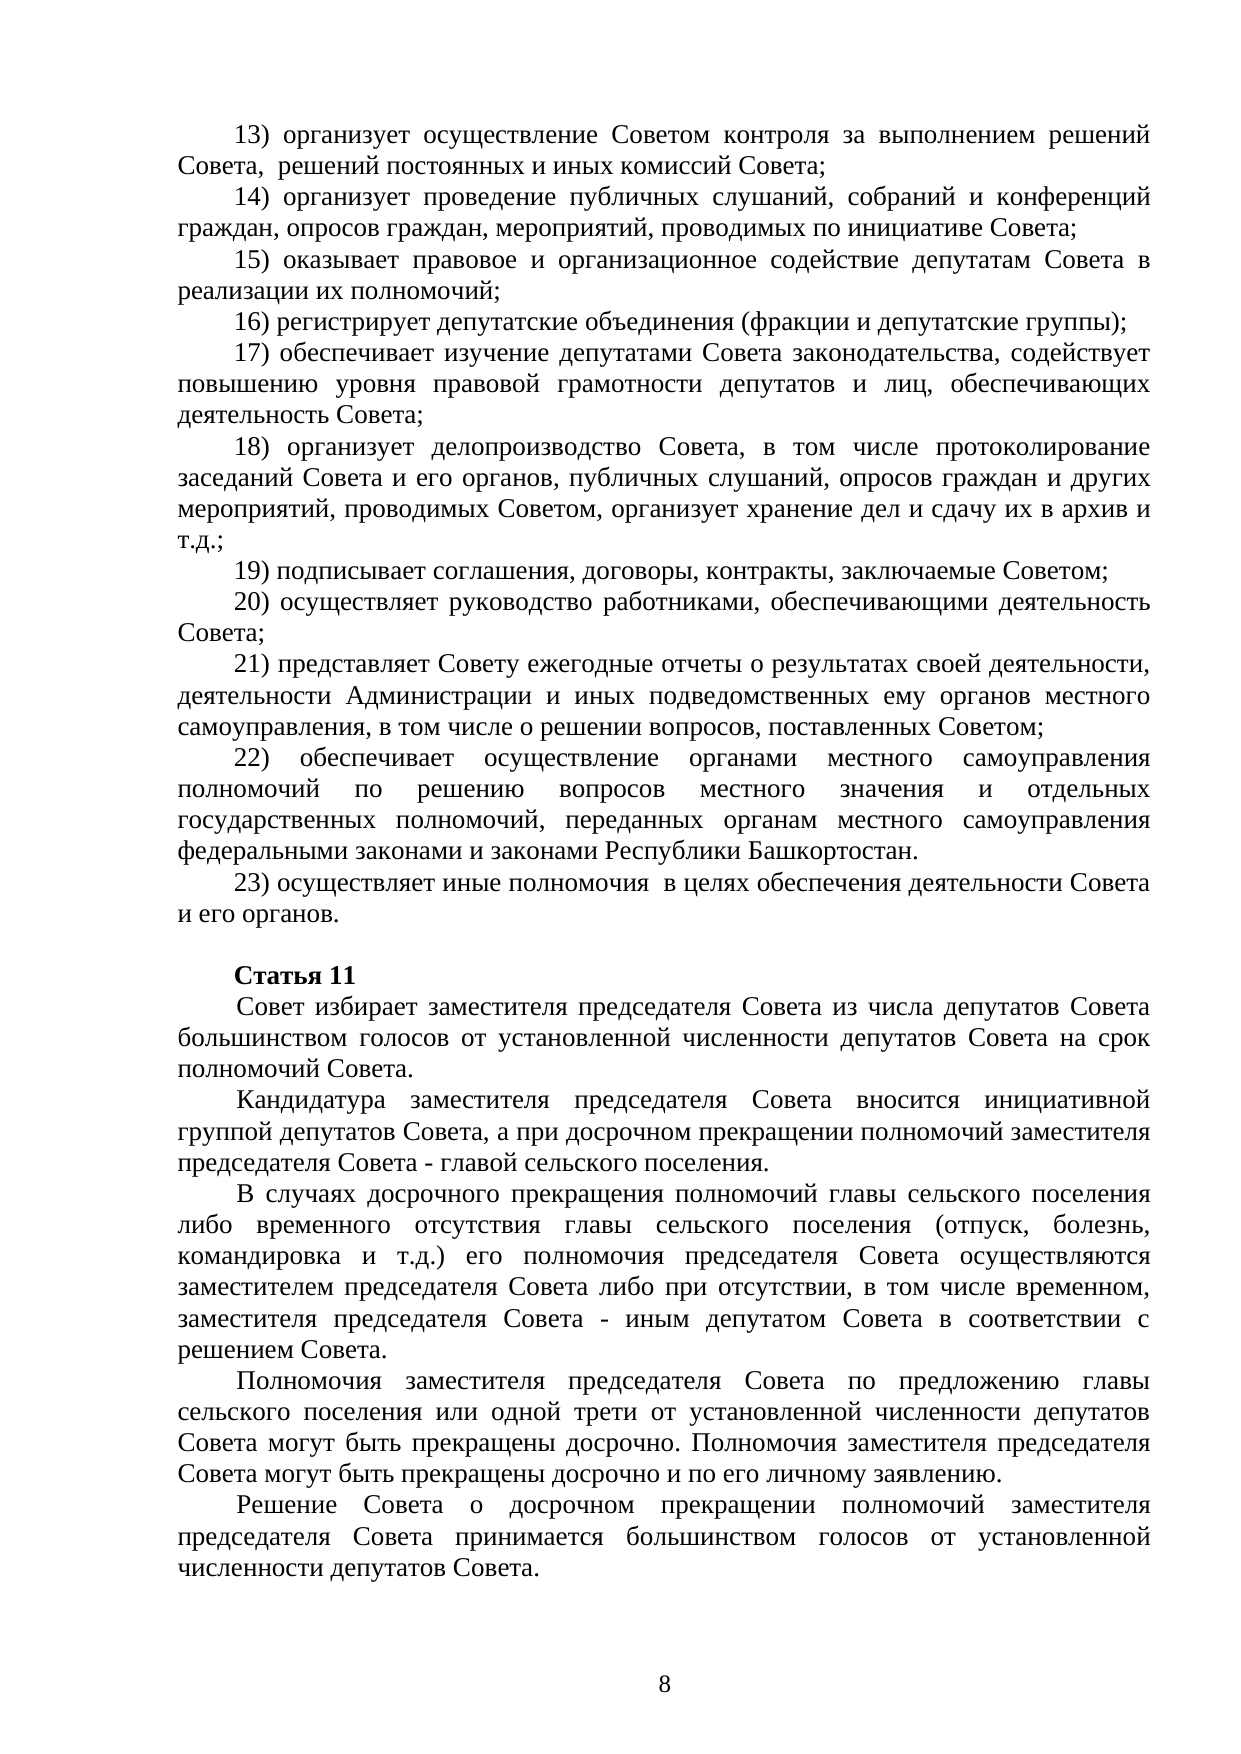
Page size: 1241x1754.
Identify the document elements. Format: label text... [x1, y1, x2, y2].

text 22) обеспечивает осуществление органами местного самоуправления полномочий по решению вопросов местного значения и отдельных государственных полномочий, переданных органам местного самоуправления федеральными законами и законами Республики Башкортостан. [177, 741, 1152, 866]
text 14) организует проведение публичных слушаний, собраний и конференций граждан, опросов граждан, мероприятий, проводимых по инициативе Совета; [177, 180, 1152, 243]
text 18) организует делопроизводство Совета, в том числе протоколирование заседаний Совета и его органов, публичных слушаний, опросов граждан и других мероприятий, проводимых Советом, организует хранение дел и сдачу их в архив и т.д.; [177, 429, 1152, 554]
text Совет избирает заместителя председателя Совета из числа депутатов Совета большинством голосов от установленной численности депутатов Совета на срок полномочий Совета. [177, 990, 1152, 1084]
text Решение Совета о досрочном прекращении полномочий заместителя председателя Совета принимается большинством голосов от установленной численности депутатов Совета. [177, 1488, 1152, 1582]
text Статья 11 [177, 959, 1152, 990]
text Кандидатура заместителя председателя Совета вносится инициативной группой депутатов Совета, а при досрочном прекращении полномочий заместителя председателя Совета - главой сельского поселения. [177, 1084, 1152, 1177]
text В случаях досрочного прекращения полномочий главы сельского поселения либо временного отсутствия главы сельского поселения (отпуск, болезнь, командировка и т.д.) его полномочия председателя Совета осуществляются заместителем председателя Совета либо при отсутствии, в том числе временном, заместителя председателя Совета - иным депутатом Совета в соответствии с решением Совета. [177, 1177, 1152, 1364]
text 19) подписывает соглашения, договоры, контракты, заключаемые Советом; [177, 554, 1152, 585]
text 21) представляет Совету ежегодные отчеты о результатах своей деятельности, деятельности Администрации и иных подведомственных ему органов местного самоуправления, в том числе о решении вопросов, поставленных Советом; [177, 648, 1152, 741]
text Полномочия заместителя председателя Совета по предложению главы сельского поселения или одной трети от установленной численности депутатов Совета могут быть прекращены досрочно. Полномочия заместителя председателя Совета могут быть прекращены досрочно и по его личному заявлению. [177, 1364, 1152, 1488]
text 15) оказывает правовое и организационное содействие депутатам Совета в реализации их полномочий; [177, 243, 1152, 305]
text 17) обеспечивает изучение депутатами Совета законодательства, содействует повышению уровня правовой грамотности депутатов и лиц, обеспечивающих деятельность Совета; [177, 336, 1152, 429]
text 16) регистрирует депутатские объединения (фракции и депутатские группы); [177, 305, 1152, 336]
text 20) осуществляет руководство работниками, обеспечивающими деятельность Совета; [177, 585, 1152, 648]
text 23) осуществляет иные полномочия в целях обеспечения деятельности Совета и его органов. [177, 866, 1152, 928]
text 13) организует осуществление Советом контроля за выполнением решений Совета, решений постоянных и иных комиссий Совета; [177, 118, 1152, 180]
